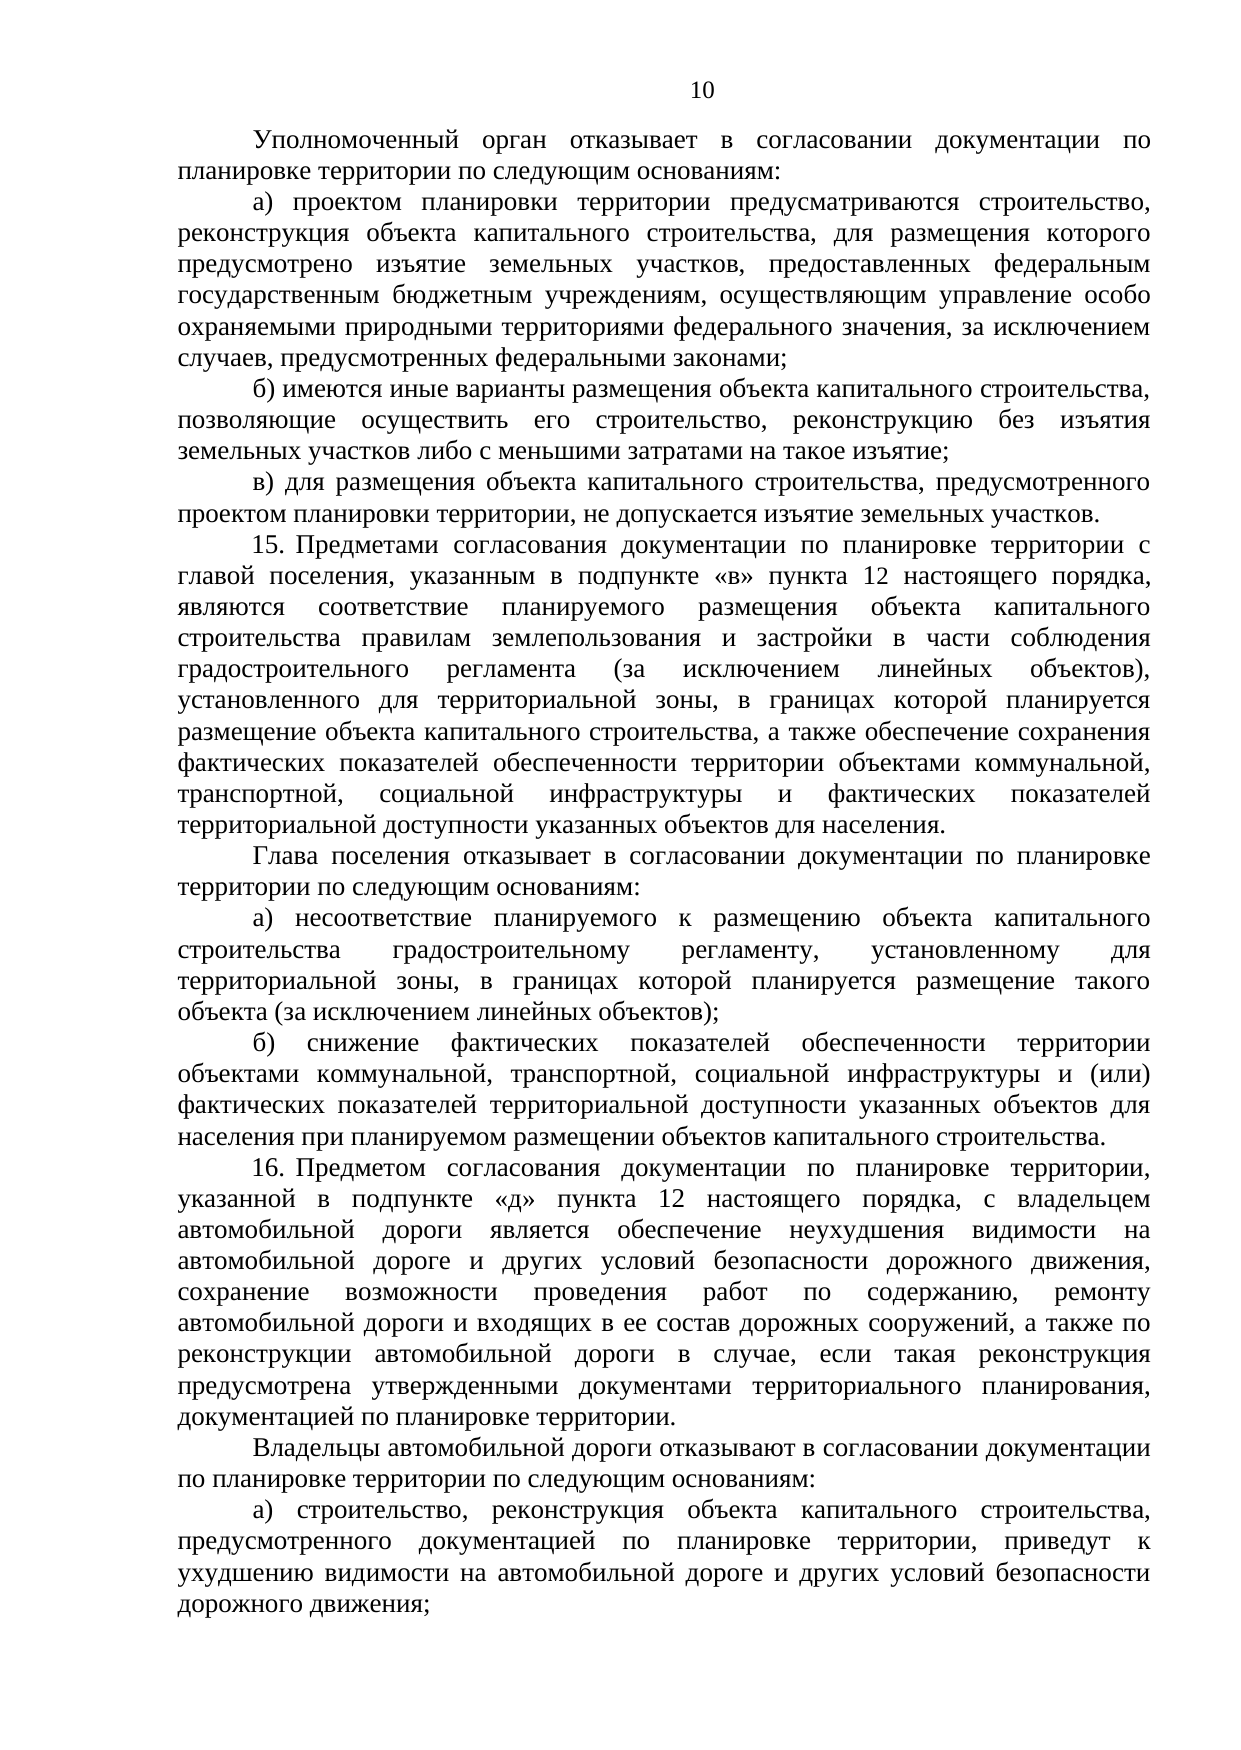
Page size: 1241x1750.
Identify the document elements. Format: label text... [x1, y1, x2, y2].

text б) снижение фактических показателей обеспеченности территории объектами коммунальной, транспортной, социальной инфраструктуры и (или) фактических показателей территориальной доступности указанных объектов для населения при планируемом размещении объектов капитального строительства. [177, 1026, 1152, 1151]
list Предметами согласования документации по планировке территории с главой поселения, указанным в подпункте «в» пункта 12 настоящего порядка, являются соответствие планируемого размещения объекта капитального строительства правилам землепользования и застройки в части соблюдения градостроительного регламента (за исключением линейных объектов), установленного для территориальной зоны, в границах которой планируется размещение объекта капитального строительства, а также обеспечение сохранения фактических показателей обеспеченности территории объектами коммунальной, транспортной, социальной инфраструктуры и фактических показателей территориальной доступности указанных объектов для населения. [177, 528, 1152, 839]
text Владельцы автомобильной дороги отказывают в согласовании документации по планировке территории по следующим основаниям: [177, 1431, 1152, 1493]
list Предметом согласования документации по планировке территории, указанной в подпункте «д» пункта 12 настоящего порядка, с владельцем автомобильной дороги является обеспечение неухудшения видимости на автомобильной дороге и других условий безопасности дорожного движения, сохранение возможности проведения работ по содержанию, ремонту автомобильной дороги и входящих в ее состав дорожных сооружений, а также по реконструкции автомобильной дороги в случае, если такая реконструкция предусмотрена утвержденными документами территориального планирования, документацией по планировке территории. [177, 1151, 1152, 1431]
text б) имеются иные варианты размещения объекта капитального строительства, позволяющие осуществить его строительство, реконструкцию без изъятия земельных участков либо с меньшими затратами на такое изъятие; [177, 372, 1152, 466]
text а) проектом планировки территории предусматриваются строительство, реконструкция объекта капитального строительства, для размещения которого предусмотрено изъятие земельных участков, предоставленных федеральным государственным бюджетным учреждениям, осуществляющим управление особо охраняемыми природными территориями федерального значения, за исключением случаев, предусмотренных федеральными законами; [177, 185, 1152, 372]
text в) для размещения объекта капитального строительства, предусмотренного проектом планировки территории, не допускается изъятие земельных участков. [177, 466, 1152, 528]
text а) несоответствие планируемого к размещению объекта капитального строительства градостроительному регламенту, установленному для территориальной зоны, в границах которой планируется размещение такого объекта (за исключением линейных объектов); [177, 902, 1152, 1026]
text Уполномоченный орган отказывает в согласовании документации по планировке территории по следующим основаниям: [177, 123, 1152, 185]
text Глава поселения отказывает в согласовании документации по планировке территории по следующим основаниям: [177, 839, 1152, 902]
text а) строительство, реконструкция объекта капитального строительства, предусмотренного документацией по планировке территории, приведут к ухудшению видимости на автомобильной дороге и других условий безопасности дорожного движения; [177, 1493, 1152, 1618]
